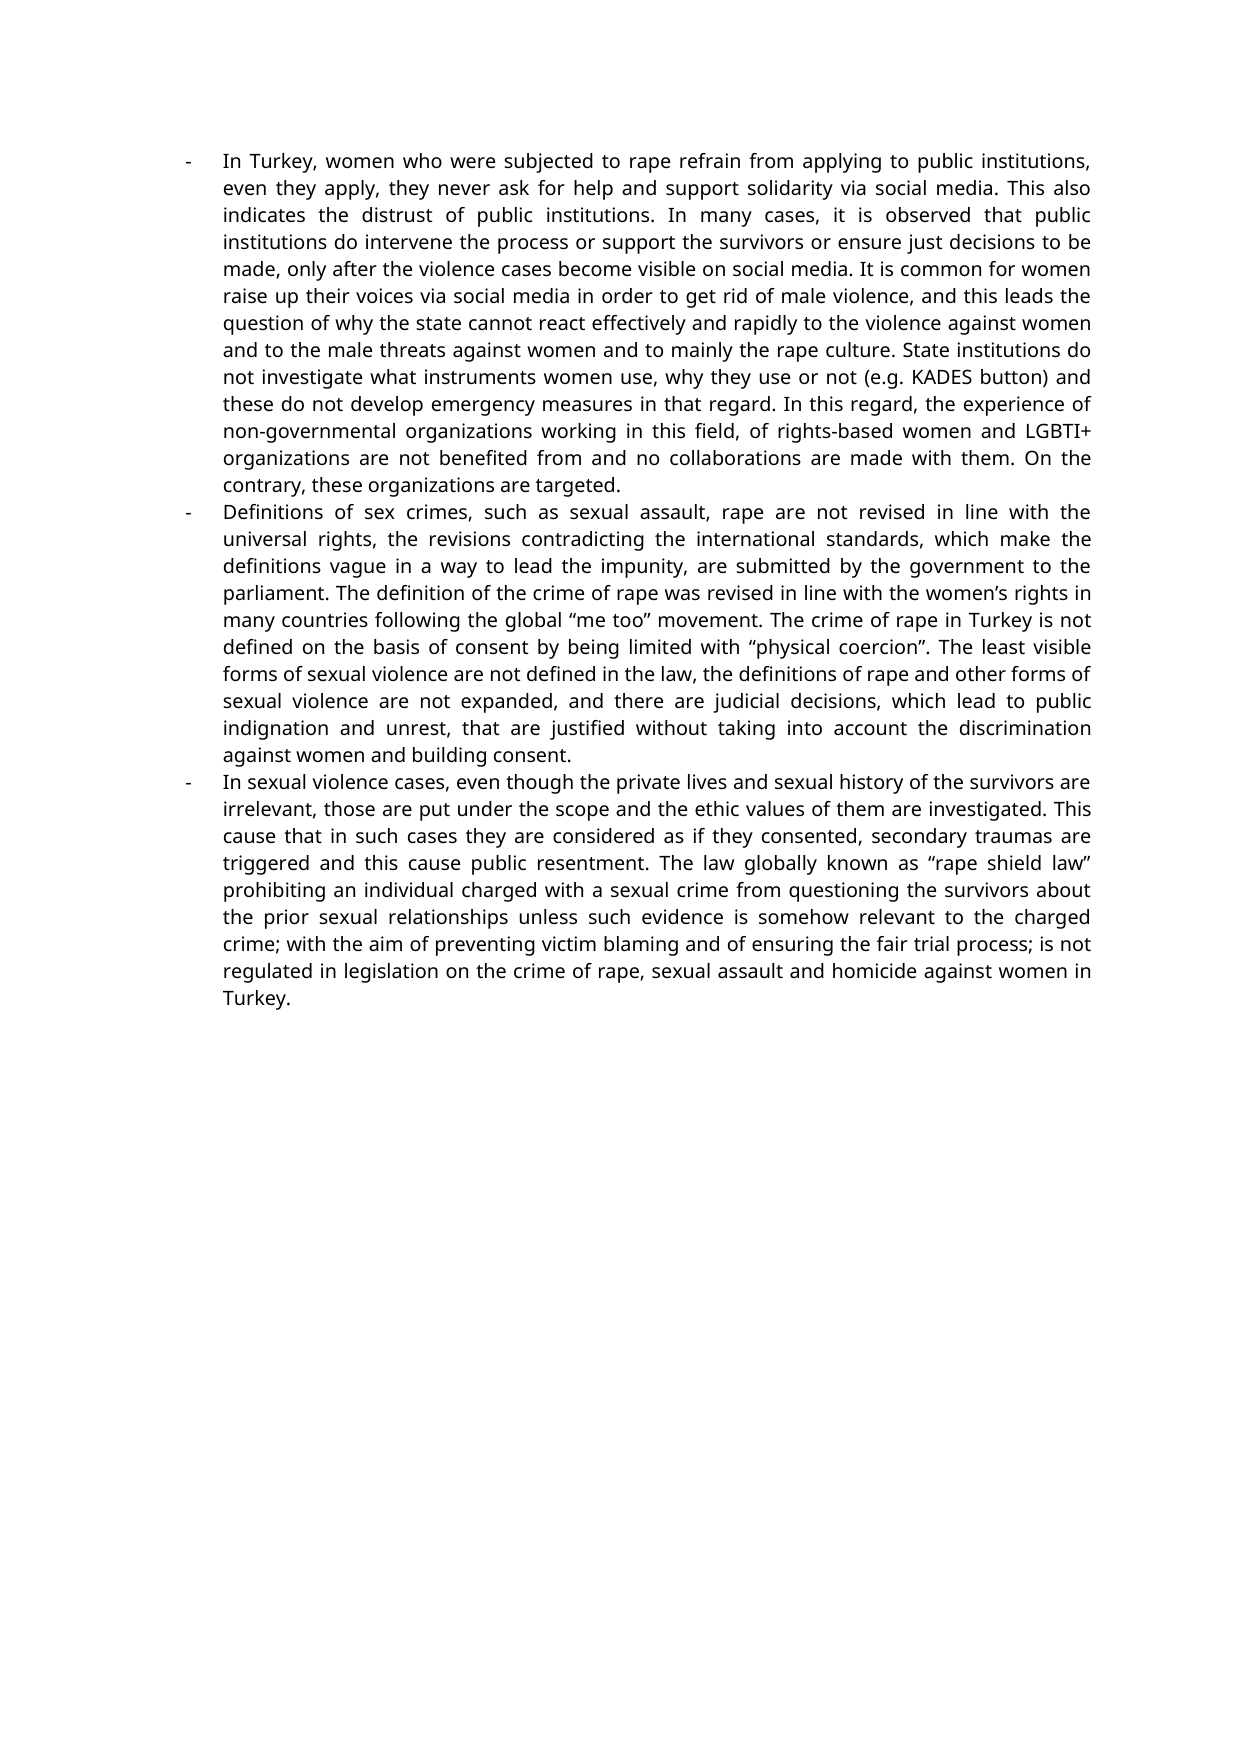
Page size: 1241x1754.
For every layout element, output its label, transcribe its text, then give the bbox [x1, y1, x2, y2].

list Definitions of sex crimes, such as sexual assault, rape are not revised in line with the universal rights, the revisions contradicting the international standards, which make the definitions vague in a way to lead the impunity, are submitted by the government to the parliament. The definition of the crime of rape was revised in line with the women’s rights in many countries following the global “me too” movement. The crime of rape in Turkey is not defined on the basis of consent by being limited with “physical coercion”. The least visible forms of sexual violence are not defined in the law, the definitions of rape and other forms of sexual violence are not expanded, and there are judicial decisions, which lead to public indignation and unrest, that are justified without taking into account the discrimination against women and building consent. [185, 498, 1093, 768]
list In sexual violence cases, even though the private lives and sexual history of the survivors are irrelevant, those are put under the scope and the ethic values of them are investigated. This cause that in such cases they are considered as if they consented, secondary traumas are triggered and this cause public resentment. The law globally known as “rape shield law” prohibiting an individual charged with a sexual crime from questioning the survivors about the prior sexual relationships unless such evidence is somehow relevant to the charged crime; with the aim of preventing victim blaming and of ensuring the fair trial process; is not regulated in legislation on the crime of rape, sexual assault and homicide against women in Turkey. [185, 768, 1093, 1011]
list In Turkey, women who were subjected to rape refrain from applying to public institutions, even they apply, they never ask for help and support solidarity via social media. This also indicates the distrust of public institutions. In many cases, it is observed that public institutions do intervene the process or support the survivors or ensure just decisions to be made, only after the violence cases become visible on social media. It is common for women raise up their voices via social media in order to get rid of male violence, and this leads the question of why the state cannot react effectively and rapidly to the violence against women and to the male threats against women and to mainly the rape culture. State institutions do not investigate what instruments women use, why they use or not (e.g. KADES button) and these do not develop emergency measures in that regard. In this regard, the experience of non-governmental organizations working in this field, of rights-based women and LGBTI+ organizations are not benefited from and no collaborations are made with them. On the contrary, these organizations are targeted. [185, 148, 1093, 498]
